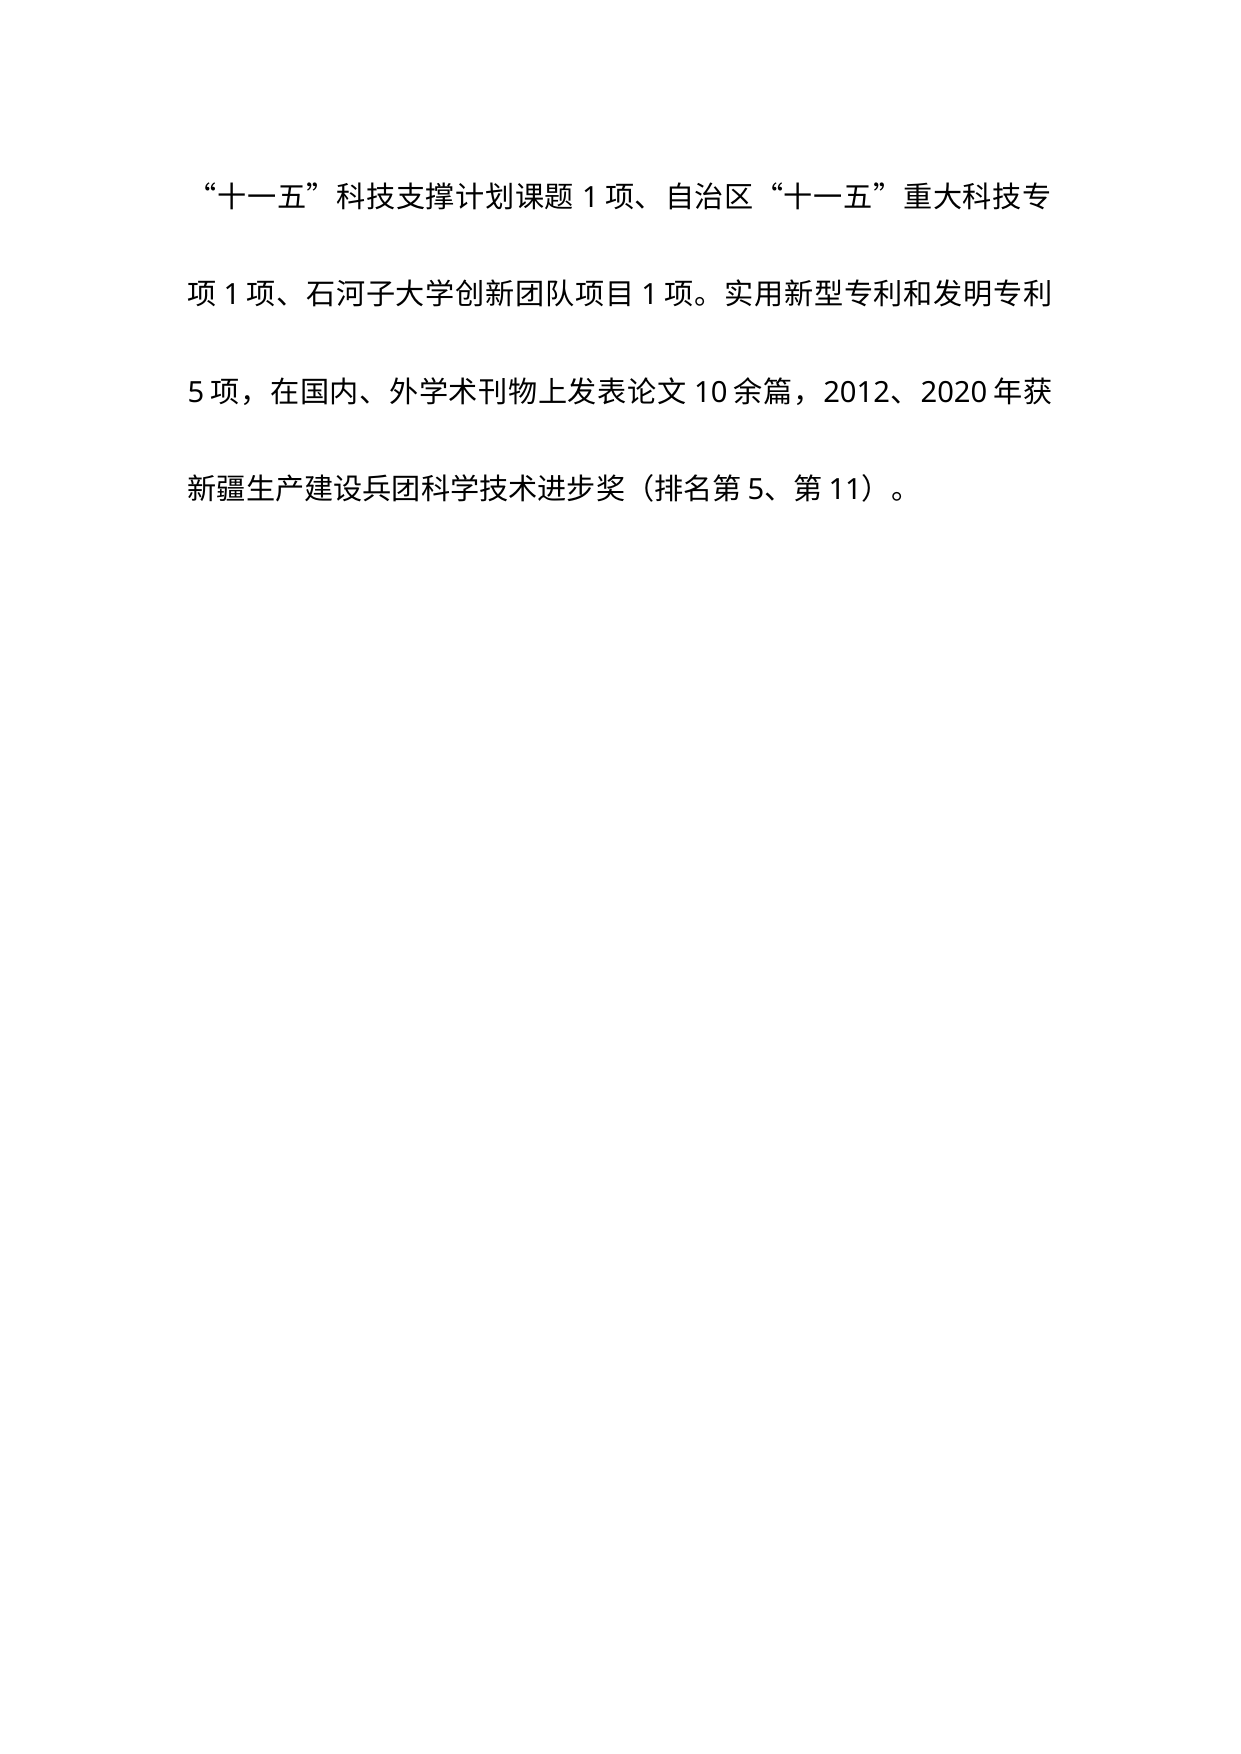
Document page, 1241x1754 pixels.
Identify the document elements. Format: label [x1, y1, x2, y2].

text [187, 162, 1053, 519]
